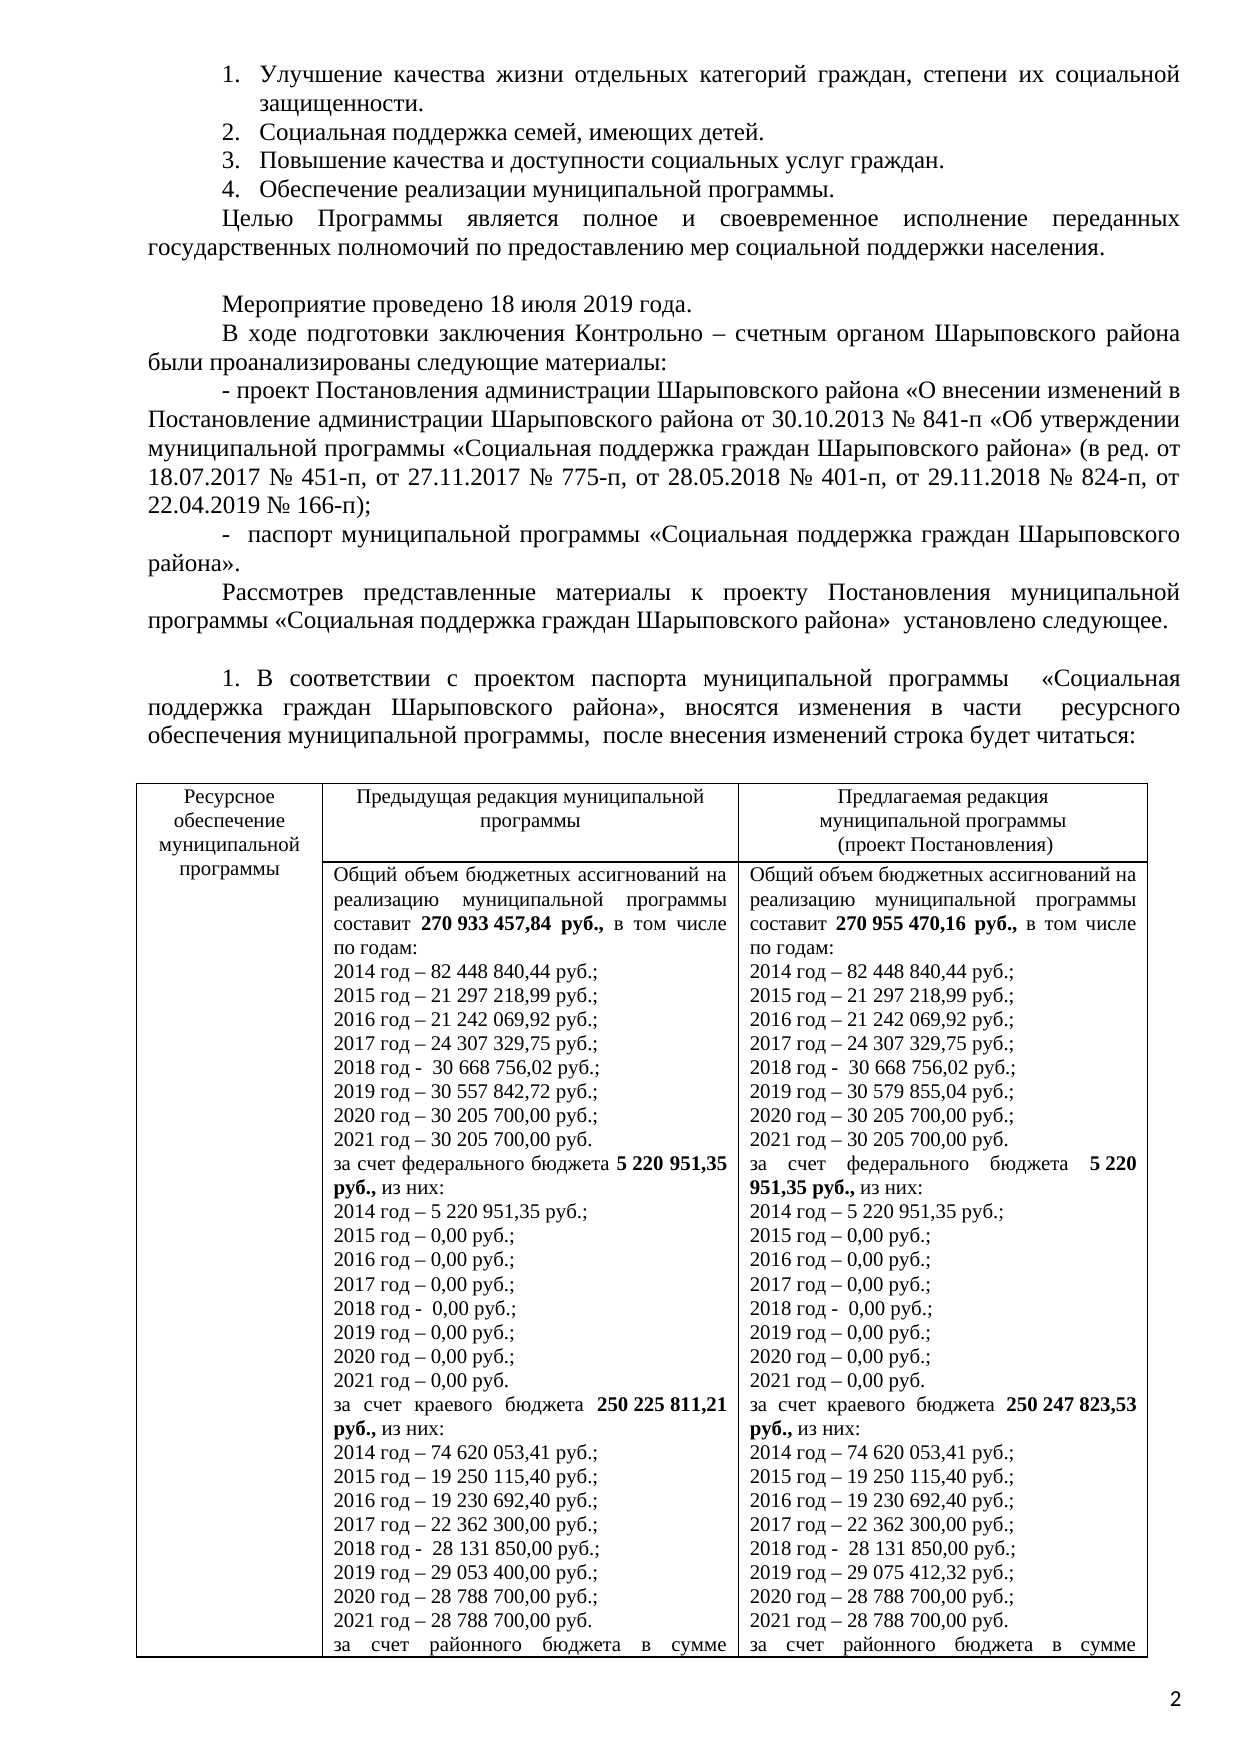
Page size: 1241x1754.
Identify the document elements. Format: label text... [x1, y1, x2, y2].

table_header Ресурсное обеспечение муниципальной программы [137, 784, 322, 1656]
list Социальная поддержка семей, имеющих детей. [222, 117, 1181, 145]
table_header Предлагаемая редакция муниципальной программы (проект Постановления) [739, 784, 1147, 861]
list Повышение качества и доступности социальных услуг граждан. [222, 145, 1181, 174]
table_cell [739, 863, 1147, 1656]
table_header Предыдущая редакция муниципальной программы [323, 784, 738, 861]
text 1. В соответствии с проектом паспорта муниципальной программы «Социальная поддержка граждан Шарыповского района», вносятся изменения в части ресурсного обеспечения муниципальной программы, после внесения изменений строка будет читаться: [148, 663, 1181, 749]
text Рассмотрев представленные материалы к проекту Постановления муниципальной программы «Социальная поддержка граждан Шарыповского района» установлено следующее. [148, 577, 1181, 634]
list Улучшение качества жизни отдельных категорий граждан, степени их социальной защищенности. [222, 59, 1181, 117]
text В ходе подготовки заключения Контрольно – счетным органом Шарыповского района были проанализированы следующие материалы: [148, 318, 1181, 375]
text Мероприятие проведено 18 июля 2019 года. [148, 289, 1181, 318]
text - паспорт муниципальной программы «Социальная поддержка граждан Шарыповского района». [148, 519, 1181, 577]
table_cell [323, 863, 738, 1656]
list Обеспечение реализации муниципальной программы. [222, 174, 1181, 203]
text Целью Программы является полное и своевременное исполнение переданных государственных полномочий по предоставлению мер социальной поддержки населения. [148, 203, 1181, 260]
text - проект Постановления администрации Шарыповского района «О внесении изменений в Постановление администрации Шарыповского района от 30.10.2013 № 841-п «Об утверждении муниципальной программы «Социальная поддержка граждан Шарыповского района» (в ред. от 18.07.2017 № 451-п, от 27.11.2017 № 775-п, от 28.05.2018 № 401-п, от 29.11.2018 № 824-п, от 22.04.2019 № 166-п); [148, 375, 1181, 519]
